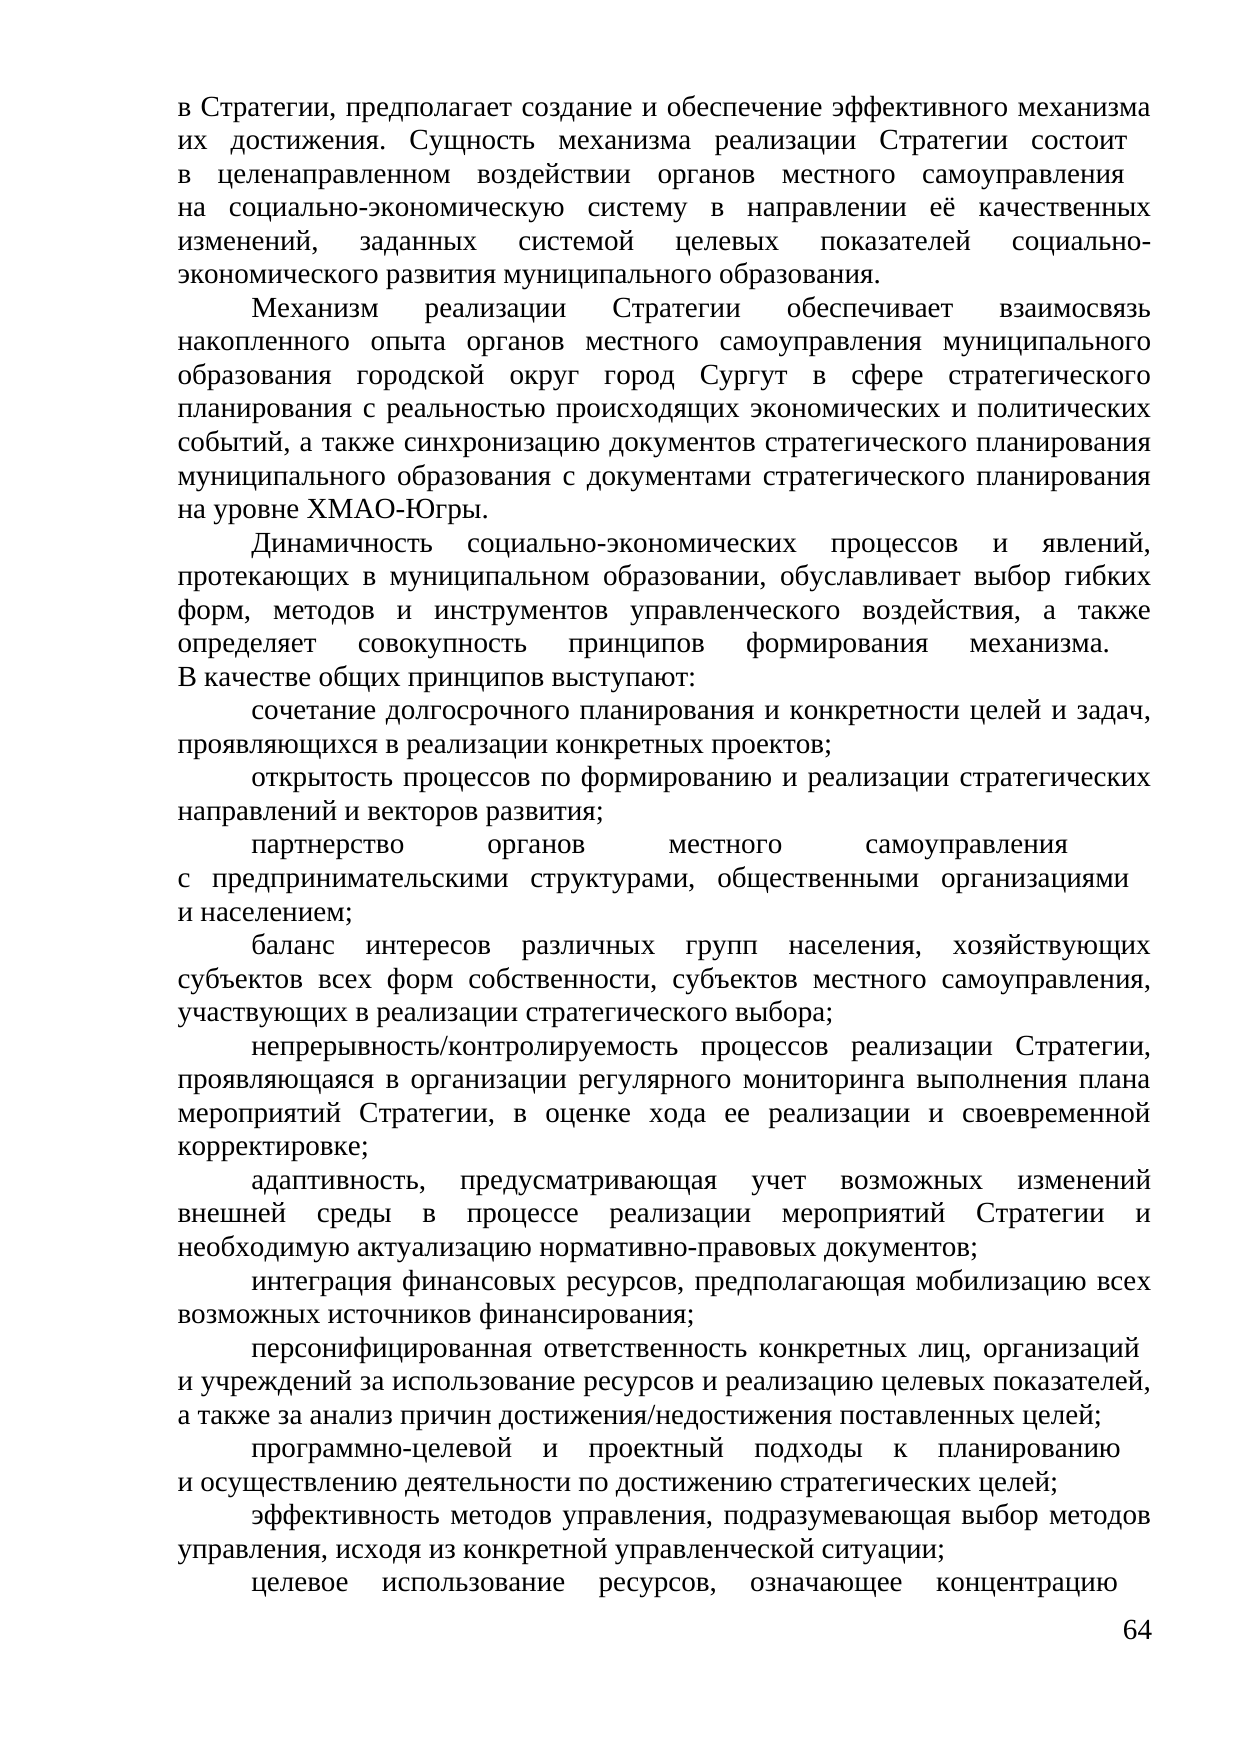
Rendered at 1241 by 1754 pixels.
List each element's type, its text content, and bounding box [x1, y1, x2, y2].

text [177, 89, 1152, 290]
text открытость процессов по формированию и реализации стратегических направлений и векторов развития; [177, 759, 1152, 827]
text непрерывность/контролируемость процессов реализации Стратегии, проявляющаяся в организации регулярного мониторинга выполнения плана мероприятий Стратегии, в оценке хода ее реализации и своевременной корректировке; [177, 1028, 1152, 1162]
text Динамичность социально-экономических процессов и явлений, протекающих в муниципальном образовании, обуславливает выбор гибких форм, методов и инструментов управленческого воздействия, а также определяет совокупность принципов формирования механизма. В качестве общих принципов выступают: [177, 525, 1152, 692]
text персонифицированная ответственность конкретных лиц, организаций и учреждений за использование ресурсов и реализацию целевых показателей, а также за анализ причин достижения/недостижения поставленных целей; [177, 1330, 1152, 1430]
text Механизм реализации Стратегии обеспечивает взаимосвязь накопленного опыта органов местного самоуправления муниципального образования городской округ город Сургут в сфере стратегического планирования с реальностью происходящих экономических и политических событий, а также синхронизацию документов стратегического планирования муниципального образования с документами стратегического планирования на уровне ХМАО-Югры. [177, 290, 1152, 525]
text баланс интересов различных групп населения, хозяйствующих субъектов всех форм собственности, субъектов местного самоуправления, участвующих в реализации стратегического выбора; [177, 927, 1152, 1028]
text сочетание долгосрочного планирования и конкретности целей и задач, проявляющихся в реализации конкретных проектов; [177, 692, 1152, 759]
text партнерство органов местного самоуправления с предпринимательскими структурами, общественными организациями и населением; [177, 827, 1152, 927]
text программно-целевой и проектный подходы к планированию и осуществлению деятельности по достижению стратегических целей; [177, 1430, 1152, 1497]
text интеграция финансовых ресурсов, предполагающая мобилизацию всех возможных источников финансирования; [177, 1263, 1152, 1330]
text адаптивность, предусматривающая учет возможных изменений внешней среды в процессе реализации мероприятий Стратегии и необходимую актуализацию нормативно-правовых документов; [177, 1162, 1152, 1263]
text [177, 1564, 1152, 1598]
text эффективность методов управления, подразумевающая выбор методов управления, исходя из конкретной управленческой ситуации; [177, 1497, 1152, 1564]
